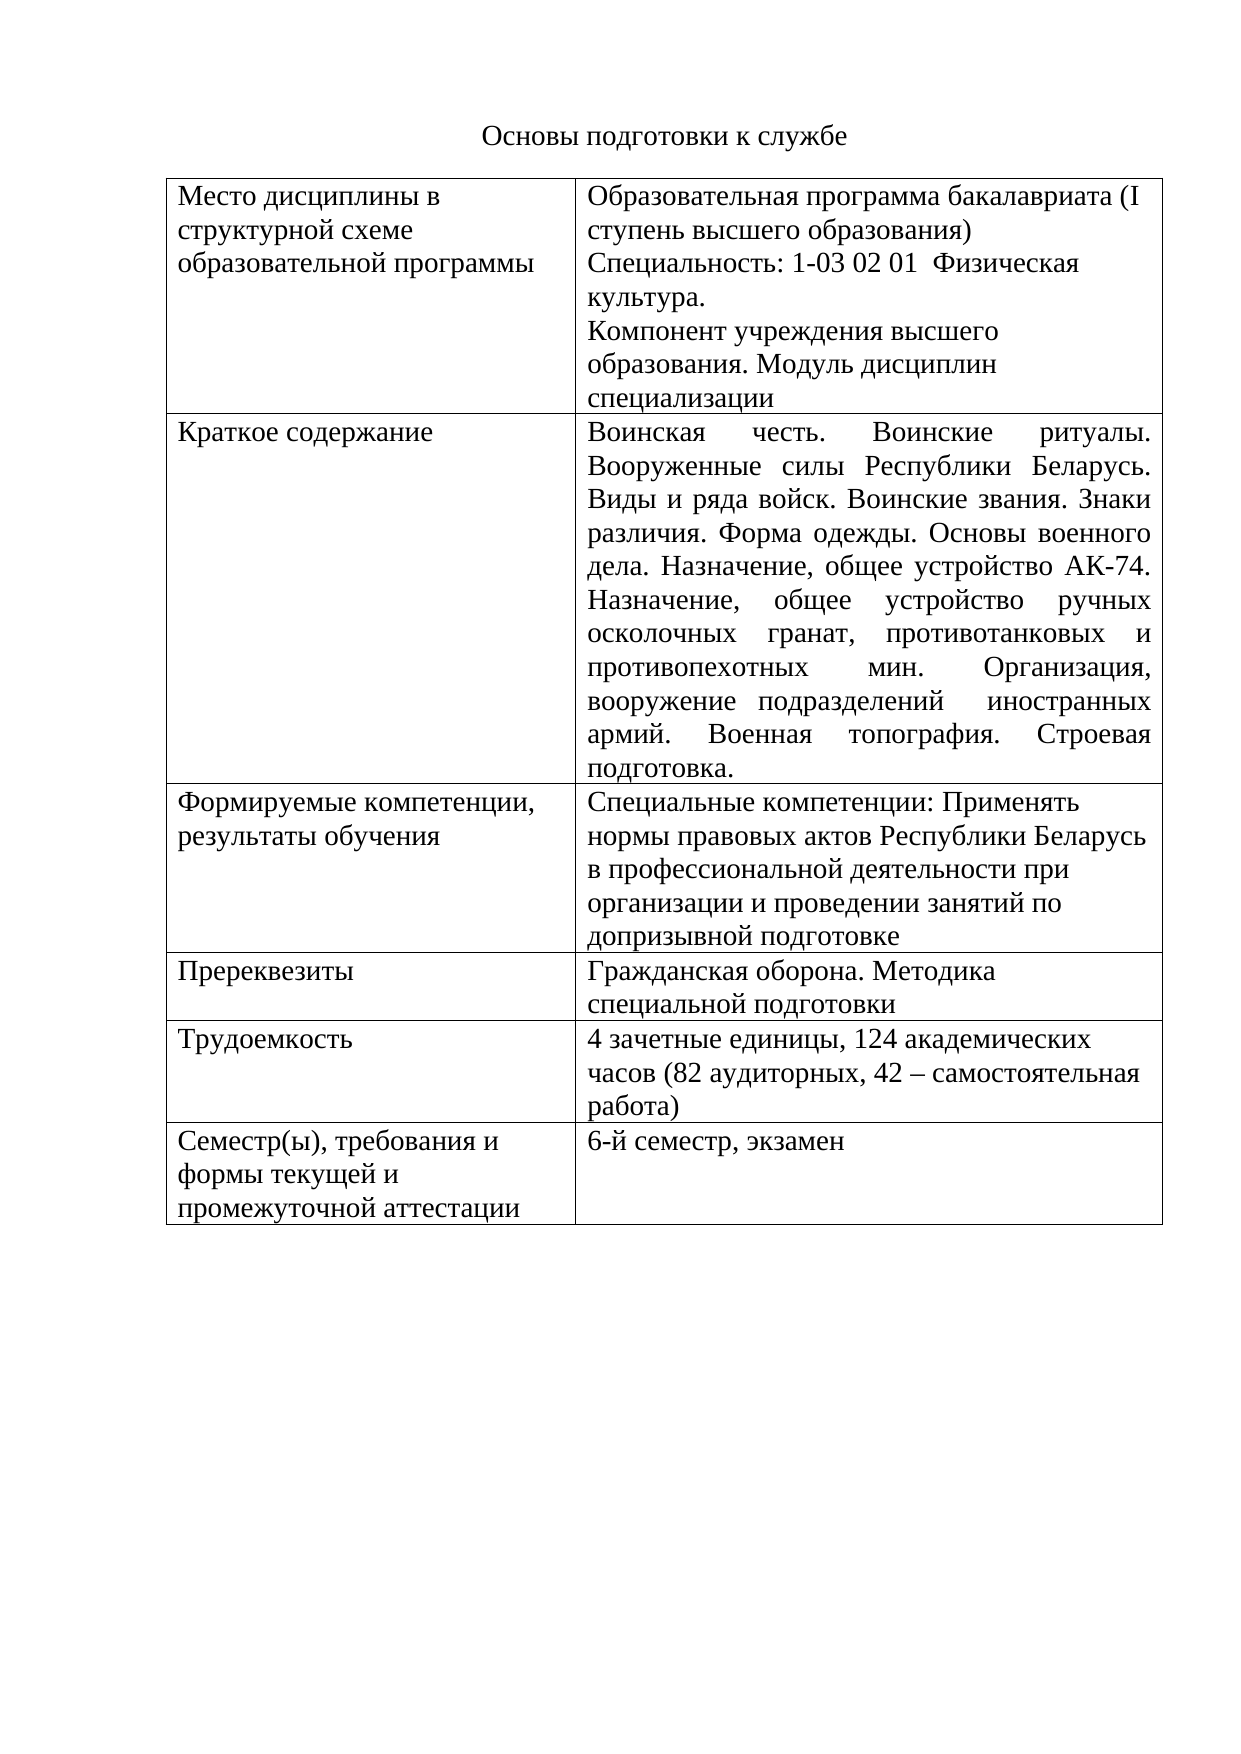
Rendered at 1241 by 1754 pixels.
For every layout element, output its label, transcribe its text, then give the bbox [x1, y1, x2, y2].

text Основы подготовки к службе [177, 118, 1152, 152]
table_cell Гражданская оборона. Методика специальной подготовки [576, 953, 1162, 1020]
table_cell Пререквезиты [167, 953, 575, 1020]
table_cell Семестр(ы), требования и формы текущей и промежуточной аттестации [167, 1123, 575, 1223]
table_cell Специальные компетенции: Применять нормы правовых актов Республики Беларусь в профессиональной деятельности при организации и проведении занятий по допризывной подготовке [576, 784, 1162, 952]
table_header Место дисциплины в структурной схеме образовательной программы [167, 179, 575, 413]
table_header Образовательная программа бакалавриата (I ступень высшего образования) Специальность: 1-03 02 01 Физическая культура. Компонент учреждения высшего образования. Модуль дисциплин специализации [576, 179, 1162, 413]
table_cell Трудоемкость [167, 1021, 575, 1122]
table_cell 4 зачетные единицы, 124 академических часов (82 аудиторных, 42 – самостоятельная работа) [576, 1021, 1162, 1122]
table_cell 6-й семестр, экзамен [576, 1123, 1162, 1223]
table_cell Краткое содержание [167, 414, 575, 783]
table_cell Формируемые компетенции, результаты обучения [167, 784, 575, 952]
table_cell Воинская честь. Воинские ритуалы. Вооруженные силы Республики Беларусь. Виды и ряда войск. Воинские звания. Знаки различия. Форма одежды. Основы военного дела. Назначение, общее устройство АК-74. Назначение, общее устройство ручных осколочных гранат, противотанковых и противопехотных мин. Организация, вооружение подразделений иностранных армий. Военная топография. Строевая подготовка. [576, 414, 1162, 783]
